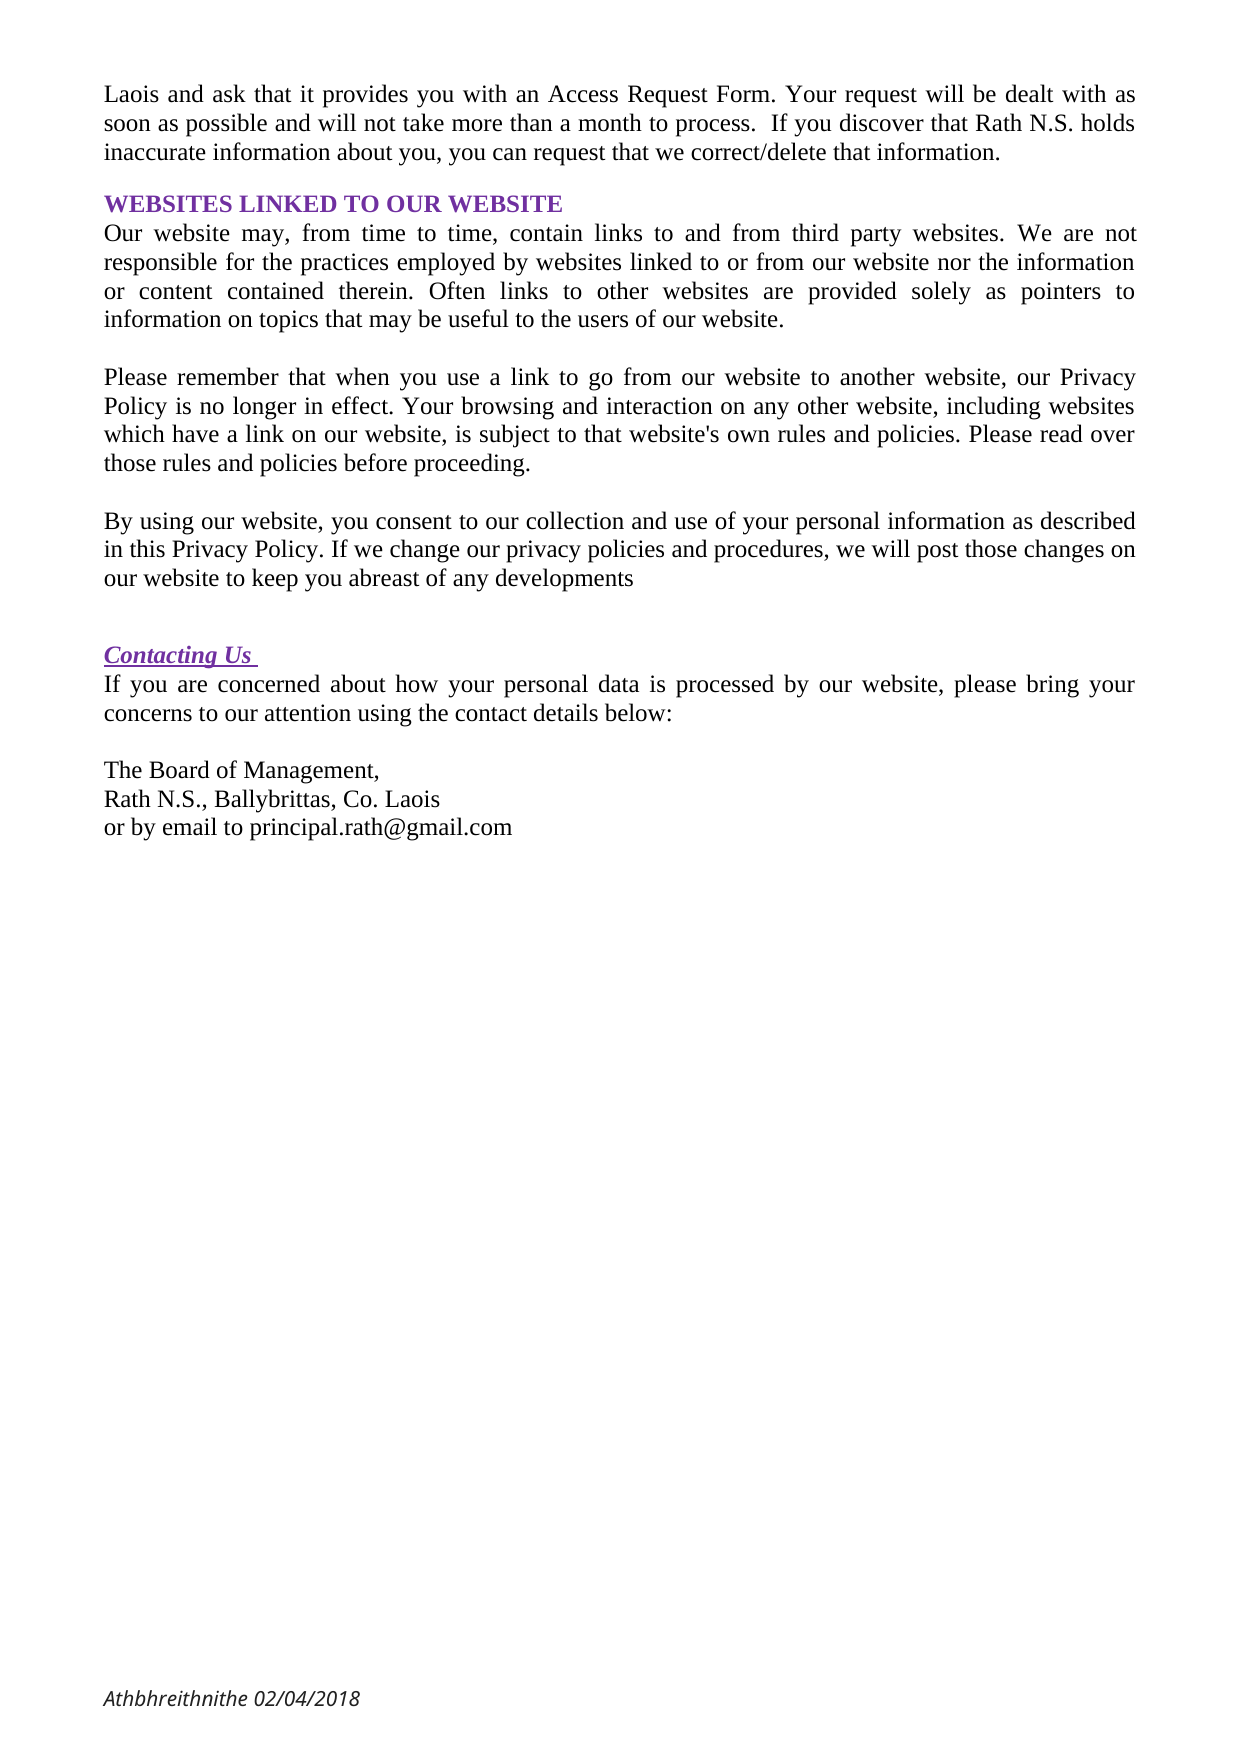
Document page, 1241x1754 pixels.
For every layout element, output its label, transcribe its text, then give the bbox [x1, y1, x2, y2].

text If you are concerned about how your personal data is processed by our website, please bring your concerns to our attention using the contact details below: [103, 669, 1137, 726]
text Websites Linked to Our Website [103, 189, 1137, 218]
subtitle Contacting Us [103, 640, 1137, 669]
text Rath N.S., Ballybrittas, Co. Laois [103, 784, 1137, 812]
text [103, 79, 1137, 166]
text Please remember that when you use a link to go from our website to another website, our Privacy Policy is no longer in effect. Your browsing and interaction on any other website, including websites which have a link on our website, is subject to that website's own rules and policies. Please read over those rules and policies before proceeding. [103, 362, 1137, 477]
text By using our website, you consent to our collection and use of your personal information as described in this Privacy Policy. If we change our privacy policies and procedures, we will post those changes on our website to keep you abreast of any developments [103, 506, 1137, 592]
text The Board of Management, [103, 755, 1137, 784]
text Our website may, from time to time, contain links to and from third party websites. We are not responsible for the practices employed by websites linked to or from our website nor the information or content contained therein. Often links to other websites are provided solely as pointers to information on topics that may be useful to the users of our website. [103, 218, 1137, 333]
text or by email to principal.rath@gmail.com [103, 812, 1137, 841]
